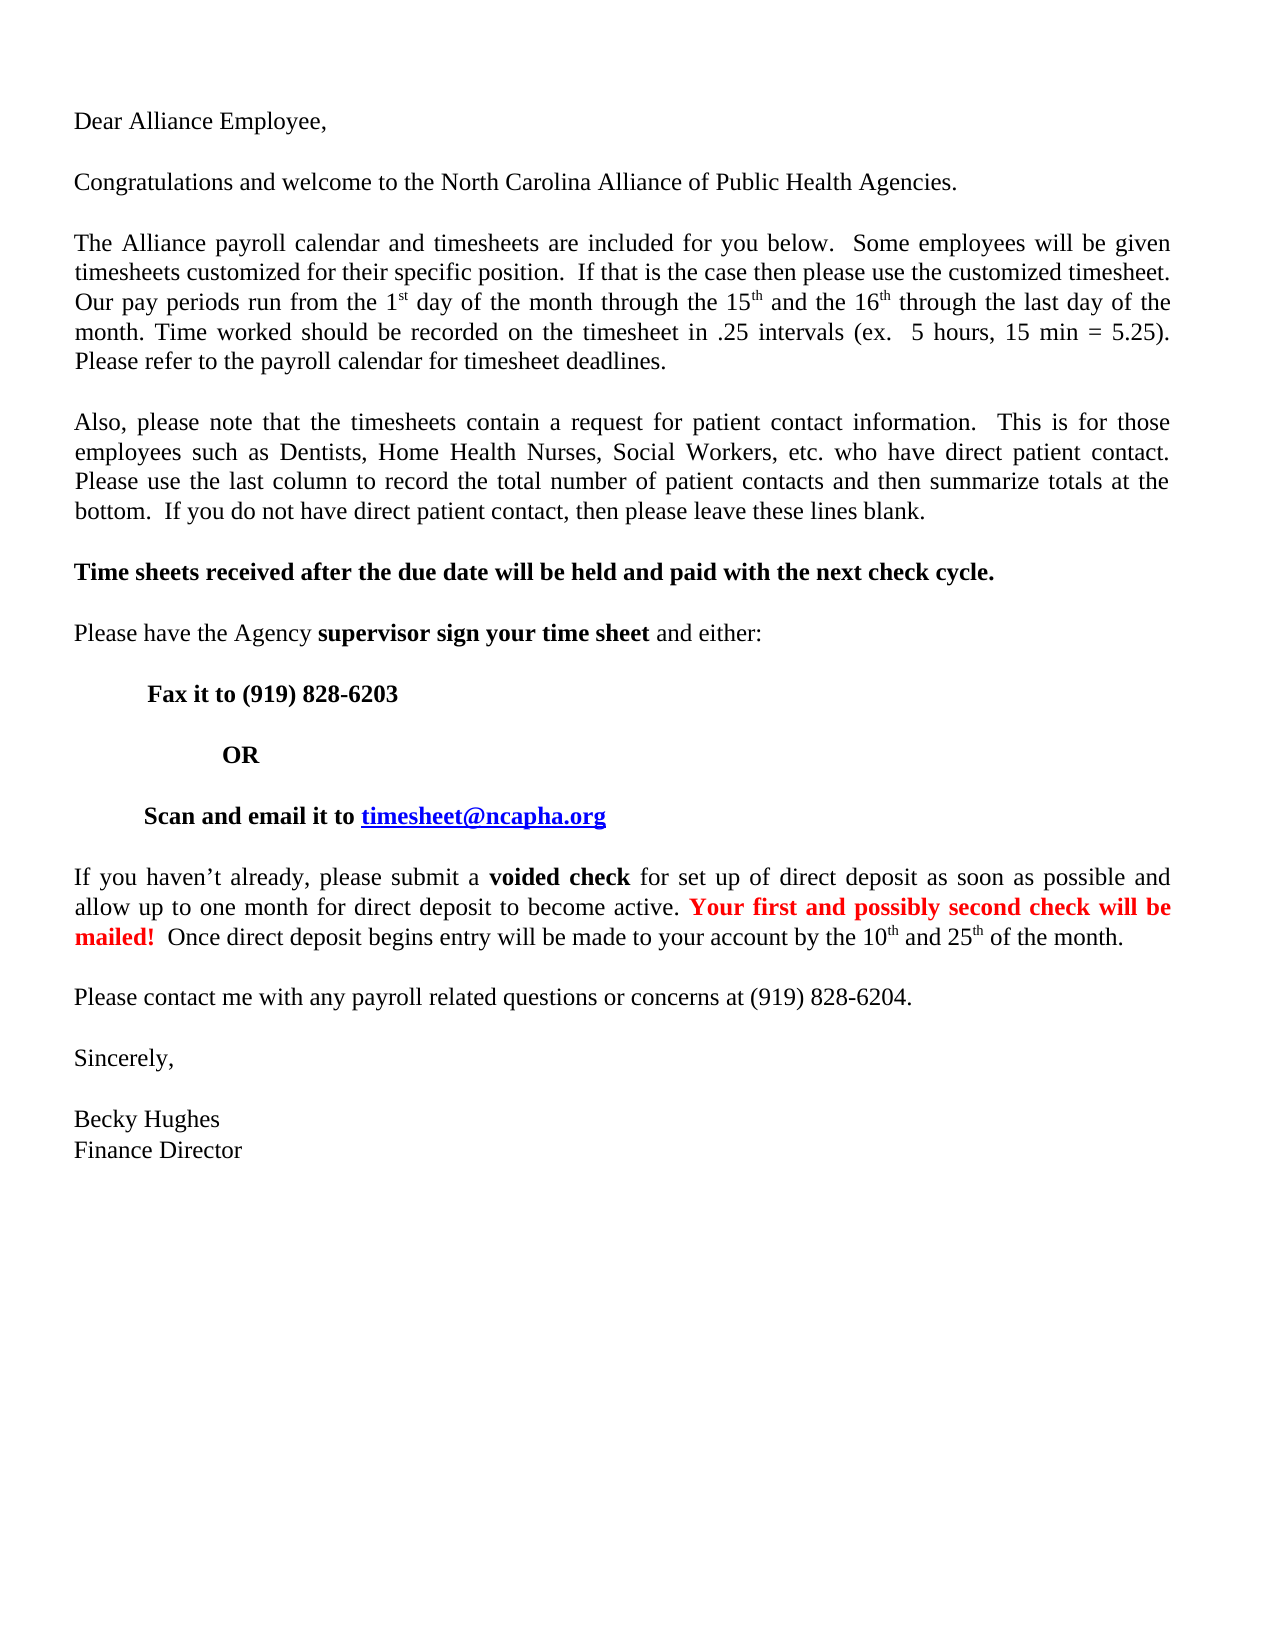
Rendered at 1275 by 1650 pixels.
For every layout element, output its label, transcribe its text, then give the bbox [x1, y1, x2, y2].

text Please have the Agency supervisor sign your time sheet and either: [73, 618, 1171, 647]
text Becky Hughes [73, 1104, 1171, 1133]
text The Alliance payroll calendar and timesheets are included for you below. Some employees will be given timesheets customized for their specific position. If that is the case then please use the customized timesheet. Our pay periods run from the 1st day of the month through the 15th and the 16th through the last day of the month. Time worked should be recorded on the timesheet in .25 intervals (ex. 5 hours, 15 min = 5.25). Please refer to the payroll calendar for timesheet deadlines. [73, 228, 1171, 375]
text Sincerely, [73, 1043, 1171, 1072]
text Fax it to (919) 828-6203 [73, 679, 1200, 707]
text Scan and email it to timesheet@ncapha.org [73, 801, 1200, 830]
text Time sheets received after the due date will be held and paid with the next check cycle. [73, 557, 1200, 585]
text Congratulations and welcome to the North Carolina Alliance of Public Health Agencies. [73, 167, 1171, 196]
text Dear Alliance Employee, [73, 106, 1171, 135]
text Please contact me with any payroll related questions or concerns at (919) 828-6204. [73, 982, 1171, 1011]
text Also, please note that the timesheets contain a request for patient contact information. This is for those employees such as Dentists, Home Health Nurses, Social Workers, etc. who have direct patient contact. Please use the last column to record the total number of patient contacts and then summarize totals at the bottom. If you do not have direct patient contact, then please leave these lines blank. [73, 407, 1171, 524]
text Finance Director [73, 1135, 1171, 1163]
text OR [73, 740, 1200, 769]
text If you haven’t already, please submit a voided check for set up of direct deposit as soon as possible and allow up to one month for direct deposit to become active. Your first and possibly second check will be mailed! Once direct deposit begins entry will be made to your account by the 10th and 25th of the month. [73, 862, 1171, 950]
